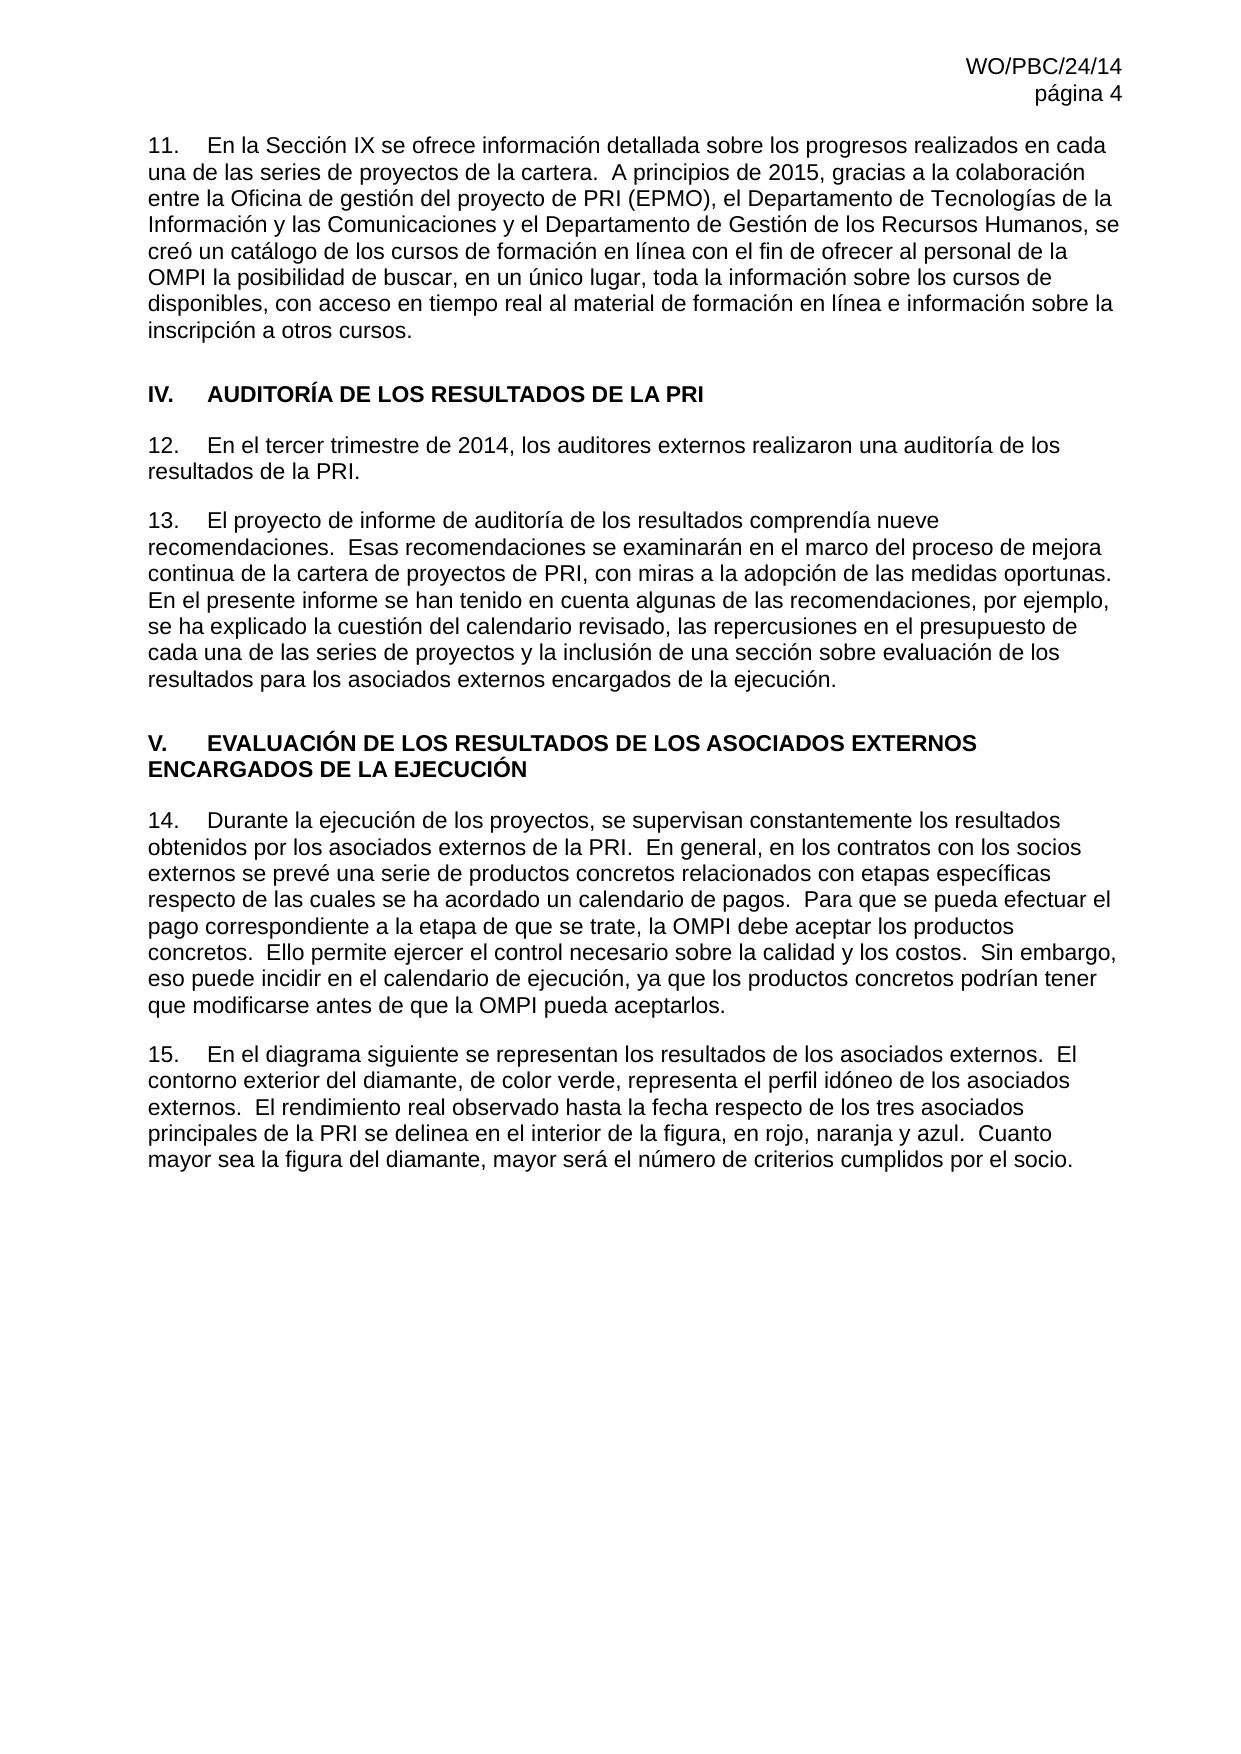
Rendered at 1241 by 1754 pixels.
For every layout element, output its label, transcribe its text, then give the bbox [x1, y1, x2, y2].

list V. Evaluación de los resultados de los asociados externos encargados de la ejecución [148, 729, 1122, 782]
text En el tercer trimestre de 2014, los auditores externos realizaron una auditoría de los resultados de la PRI. [148, 432, 1122, 484]
text En la Sección IX se ofrece información detallada sobre los progresos realizados en cada una de las series de proyectos de la cartera. A principios de 2015, gracias a la colaboración entre la Oficina de gestión del proyecto de PRI (EPMO), el Departamento de Tecnologías de la Información y las Comunicaciones y el Departamento de Gestión de los Recursos Humanos, se creó un catálogo de los cursos de formación en línea con el fin de ofrecer al personal de la OMPI la posibilidad de buscar, en un único lugar, toda la información sobre los cursos de disponibles, con acceso en tiempo real al material de formación en línea e información sobre la inscripción a otros cursos. [148, 132, 1122, 343]
text El proyecto de informe de auditoría de los resultados comprendía nueve recomendaciones. Esas recomendaciones se examinarán en el marco del proceso de mejora continua de la cartera de proyectos de PRI, con miras a la adopción de las medidas oportunas. En el presente informe se han tenido en cuenta algunas de las recomendaciones, por ejemplo, se ha explicado la cuestión del calendario revisado, las repercusiones en el presupuesto de cada una de las series de proyectos y la inclusión de una sección sobre evaluación de los resultados para los asociados externos encargados de la ejecución. [148, 507, 1122, 692]
text En el diagrama siguiente se representan los resultados de los asociados externos. El contorno exterior del diamante, de color verde, representa el perfil idóneo de los asociados externos. El rendimiento real observado hasta la fecha respecto de los tres asociados principales de la PRI se delinea en el interior de la figura, en rojo, naranja y azul. Cuanto mayor sea la figura del diamante, mayor será el número de criterios cumplidos por el socio. [148, 1041, 1122, 1173]
text Durante la ejecución de los proyectos, se supervisan constantemente los resultados obtenidos por los asociados externos de la PRI. En general, en los contratos con los socios externos se prevé una serie de productos concretos relacionados con etapas específicas respecto de las cuales se ha acordado un calendario de pagos. Para que se pueda efectuar el pago correspondiente a la etapa de que se trate, la OMPI debe aceptar los productos concretos. Ello permite ejercer el control necesario sobre la calidad y los costos. Sin embargo, eso puede incidir en el calendario de ejecución, ya que los productos concretos podrían tener que modificarse antes de que la OMPI pueda aceptarlos. [148, 807, 1122, 1018]
list IV. auditoría de los resultados de la pri [148, 381, 1122, 407]
